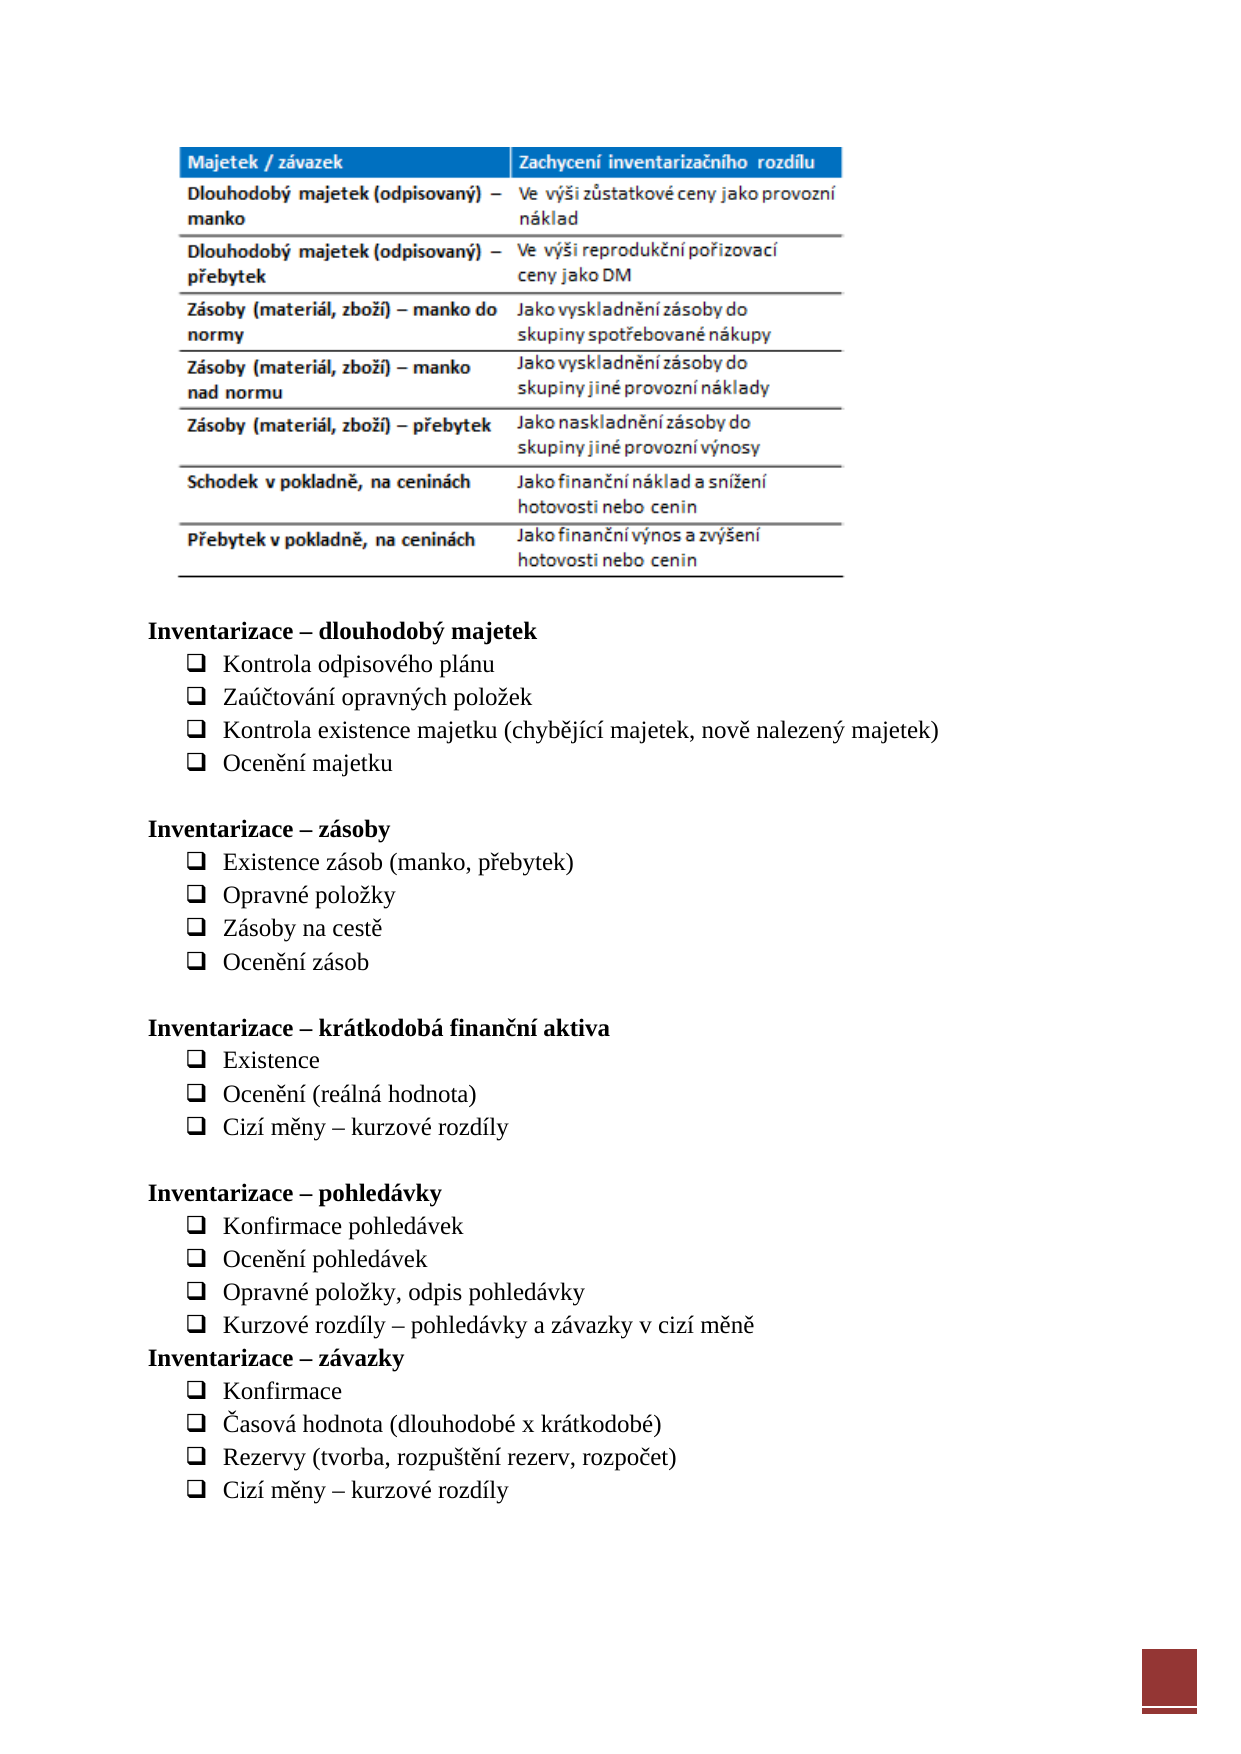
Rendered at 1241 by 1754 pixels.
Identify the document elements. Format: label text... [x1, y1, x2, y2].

text Inventarizace – dlouhodobý majetek [148, 616, 1093, 645]
list Opravné položky, odpis pohledávky [185, 1277, 1093, 1306]
list Ocenění (reálná hodnota) [185, 1079, 1093, 1107]
list Opravné položky [185, 881, 1093, 909]
list Cizí měny – kurzové rozdíly [185, 1112, 1093, 1140]
list Zaúčtování opravných položek [185, 682, 1093, 711]
list Kurzové rozdíly – pohledávky a závazky v cizí měně [185, 1310, 1093, 1338]
text Inventarizace – závazky [148, 1343, 1093, 1372]
list Konfirmace [185, 1376, 1093, 1404]
list Existence [185, 1046, 1093, 1074]
picture [147, 147, 898, 580]
list Existence zásob (manko, přebytek) [185, 847, 1093, 876]
list Časová hodnota (dlouhodobé x krátkodobé) [185, 1409, 1093, 1438]
list Ocenění zásob [185, 947, 1093, 975]
list Ocenění pohledávek [185, 1244, 1093, 1272]
text Inventarizace – krátkodobá finanční aktiva [148, 1013, 1093, 1041]
list Kontrola existence majetku (chybějící majetek, nově nalezený majetek) [185, 715, 1093, 744]
list Rezervy (tvorba, rozpuštění rezerv, rozpočet) [185, 1442, 1093, 1471]
list Zásoby na cestě [185, 913, 1093, 942]
text Inventarizace – zásoby [148, 814, 1093, 843]
list Ocenění majetku [185, 748, 1093, 777]
list Konfirmace pohledávek [185, 1211, 1093, 1239]
list Cizí měny – kurzové rozdíly [185, 1475, 1093, 1504]
list Kontrola odpisového plánu [185, 649, 1093, 678]
text Inventarizace – pohledávky [148, 1178, 1093, 1206]
